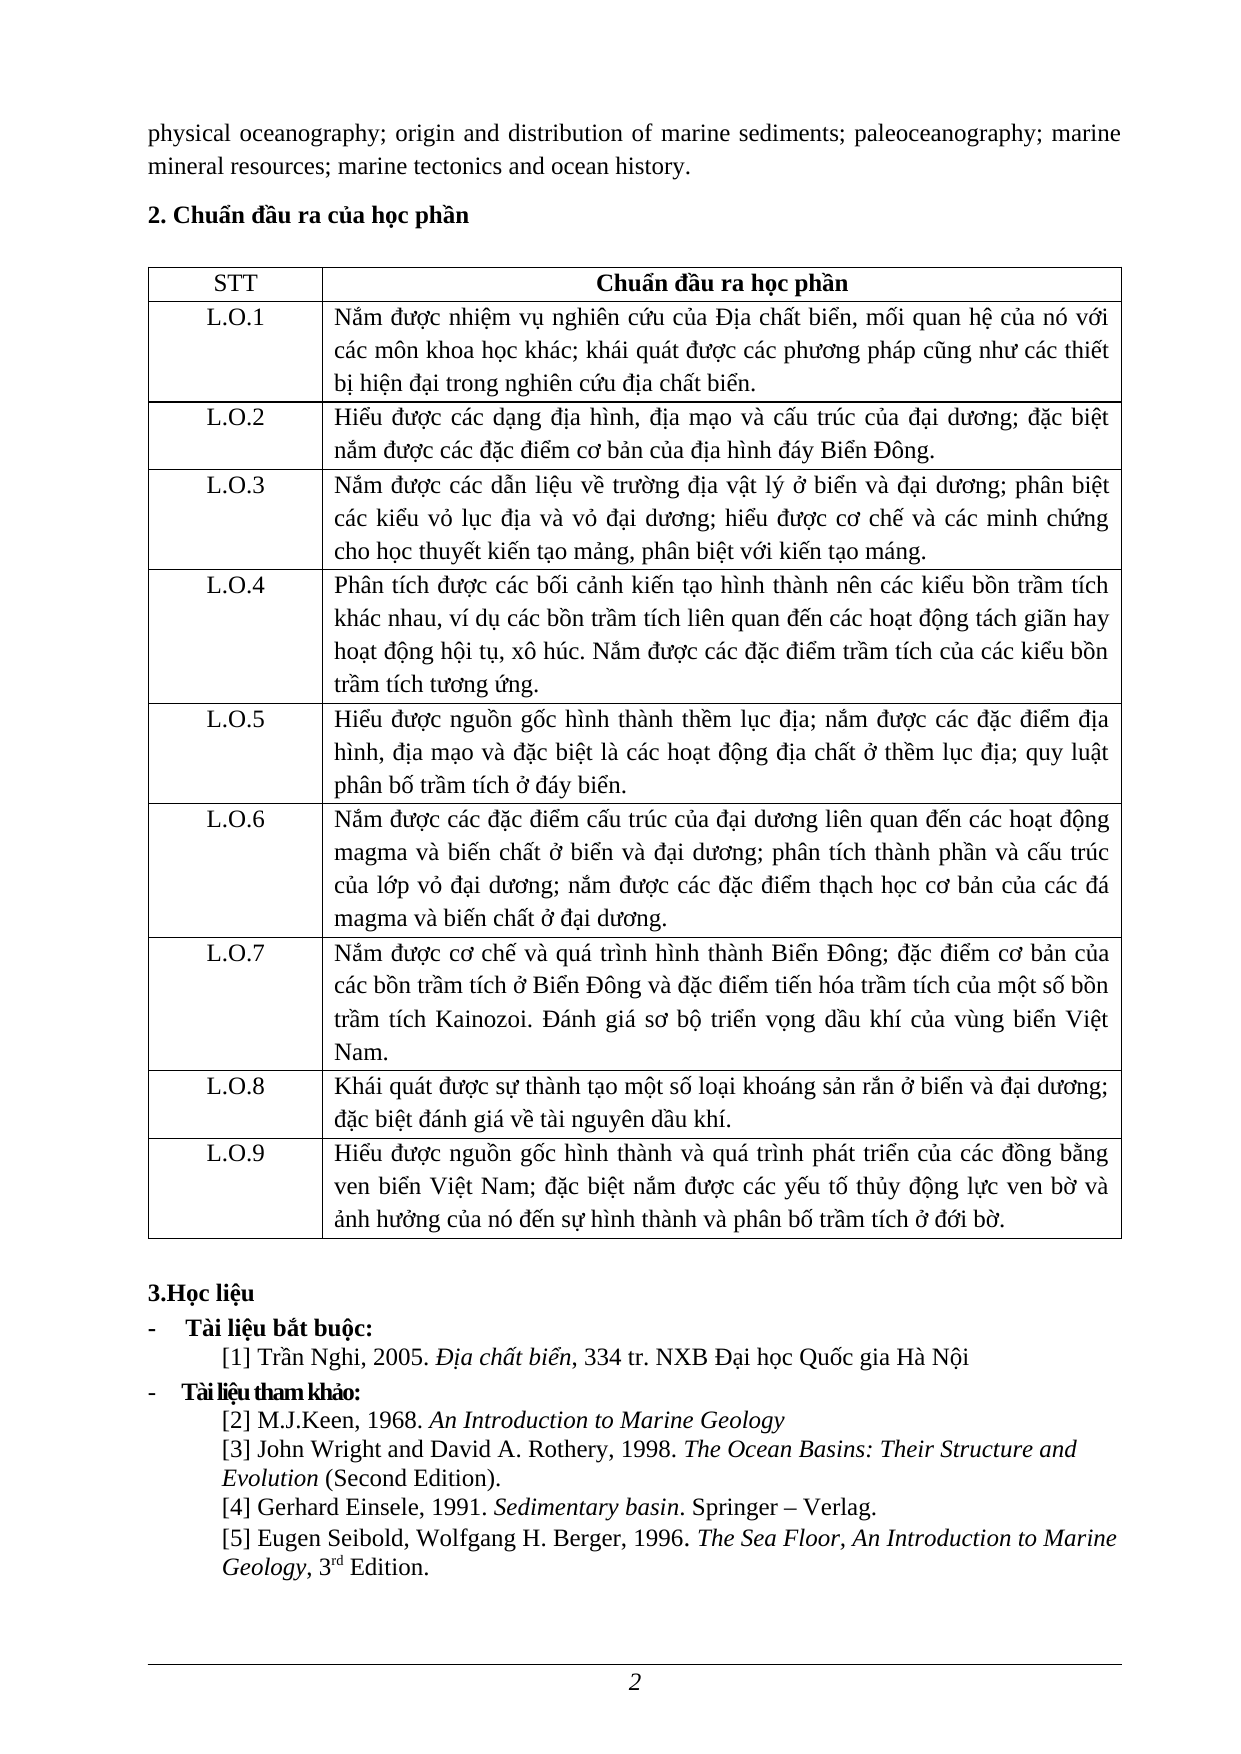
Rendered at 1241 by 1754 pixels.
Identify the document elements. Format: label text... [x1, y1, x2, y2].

list Tài liệu bắt buộc: [148, 1313, 1122, 1342]
table_cell Nắm được nhiệm vụ nghiên cứu của Địa chất biển, mối quan hệ của nó với các môn khoa học khác; khái quát được các phương pháp cũng như các thiết bị hiện đại trong nghiên cứu địa chất biển. [323, 302, 1121, 401]
text [1] Trần Nghi, 2005. Địa chất biển, 334 tr. NXB Đại học Quốc gia Hà Nội [222, 1342, 1122, 1371]
table_cell L.O.7 [149, 938, 322, 1070]
table_cell L.O.8 [149, 1071, 322, 1137]
table_cell Nắm được cơ chế và quá trình hình thành Biển Đông; đặc điểm cơ bản của các bồn trầm tích ở Biển Đông và đặc điểm tiến hóa trầm tích của một số bồn trầm tích Kainozoi. Đánh giá sơ bộ triển vọng dầu khí của vùng biển Việt Nam. [323, 938, 1121, 1070]
table_cell L.O.9 [149, 1139, 322, 1238]
table_cell Hiểu được nguồn gốc hình thành thềm lục địa; nắm được các đặc điểm địa hình, địa mạo và đặc biệt là các hoạt động địa chất ở thềm lục địa; quy luật phân bố trầm tích ở đáy biển. [323, 704, 1121, 803]
table_cell L.O.3 [149, 470, 322, 569]
table_cell Phân tích được các bối cảnh kiến tạo hình thành nên các kiểu bồn trầm tích khác nhau, ví dụ các bồn trầm tích liên quan đến các hoạt động tách giãn hay hoạt động hội tụ, xô húc. Nắm được các đặc điểm trầm tích của các kiểu bồn trầm tích tương ứng. [323, 570, 1121, 703]
table_cell Khái quát được sự thành tạo một số loại khoáng sản rắn ở biển và đại dương; đặc biệt đánh giá về tài nguyên dầu khí. [323, 1071, 1121, 1137]
table_cell Hiểu được các dạng địa hình, địa mạo và cấu trúc của đại dương; đặc biệt nắm được các đặc điểm cơ bản của địa hình đáy Biển Đông. [323, 403, 1121, 469]
table_cell Hiểu được nguồn gốc hình thành và quá trình phát triển của các đồng bằng ven biển Việt Nam; đặc biệt nắm được các yếu tố thủy động lực ven bờ và ảnh hưởng của nó đến sự hình thành và phân bố trầm tích ở đới bờ. [323, 1139, 1121, 1238]
table_cell Nắm được các đặc điểm cấu trúc của đại dương liên quan đến các hoạt động magma và biến chất ở biển và đại dương; phân tích thành phần và cấu trúc của lớp vỏ đại dương; nắm được các đặc điểm thạch học cơ bản của các đá magma và biến chất ở đại dương. [323, 804, 1121, 937]
table_cell L.O.6 [149, 804, 322, 937]
table_header STT [149, 268, 322, 301]
table_cell Nắm được các dẫn liệu về trường địa vật lý ở biển và đại dương; phân biệt các kiểu vỏ lục địa và vỏ đại dương; hiểu được cơ chế và các minh chứng cho học thuyết kiến tạo mảng, phân biệt với kiến tạo máng. [323, 470, 1121, 569]
text [2] M.J.Keen, 1968. An Introduction to Marine Geology [222, 1406, 1122, 1434]
text 2. Chuẩn đầu ra của học phần [148, 201, 1122, 229]
table_header Chuẩn đầu ra học phần [323, 268, 1121, 301]
text - Tài liệu tham khảo: [148, 1377, 1122, 1406]
text 3.Học liệu [148, 1278, 1122, 1307]
table_cell L.O.2 [149, 403, 322, 469]
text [148, 118, 1122, 180]
text [3] John Wright and David A. Rothery, 1998. The Ocean Basins: Their Structure and Evolution (Second Edition). [222, 1434, 1122, 1492]
table_cell L.O.1 [149, 302, 322, 401]
table_cell L.O.5 [149, 704, 322, 803]
text [4] Gerhard Einsele, 1991. Sedimentary basin. Springer – Verlag. [222, 1492, 1122, 1521]
text [5] Eugen Seibold, Wolfgang H. Berger, 1996. The Sea Floor, An Introduction to Marine Geology, 3rd Edition. [222, 1521, 1122, 1581]
table_cell L.O.4 [149, 570, 322, 703]
